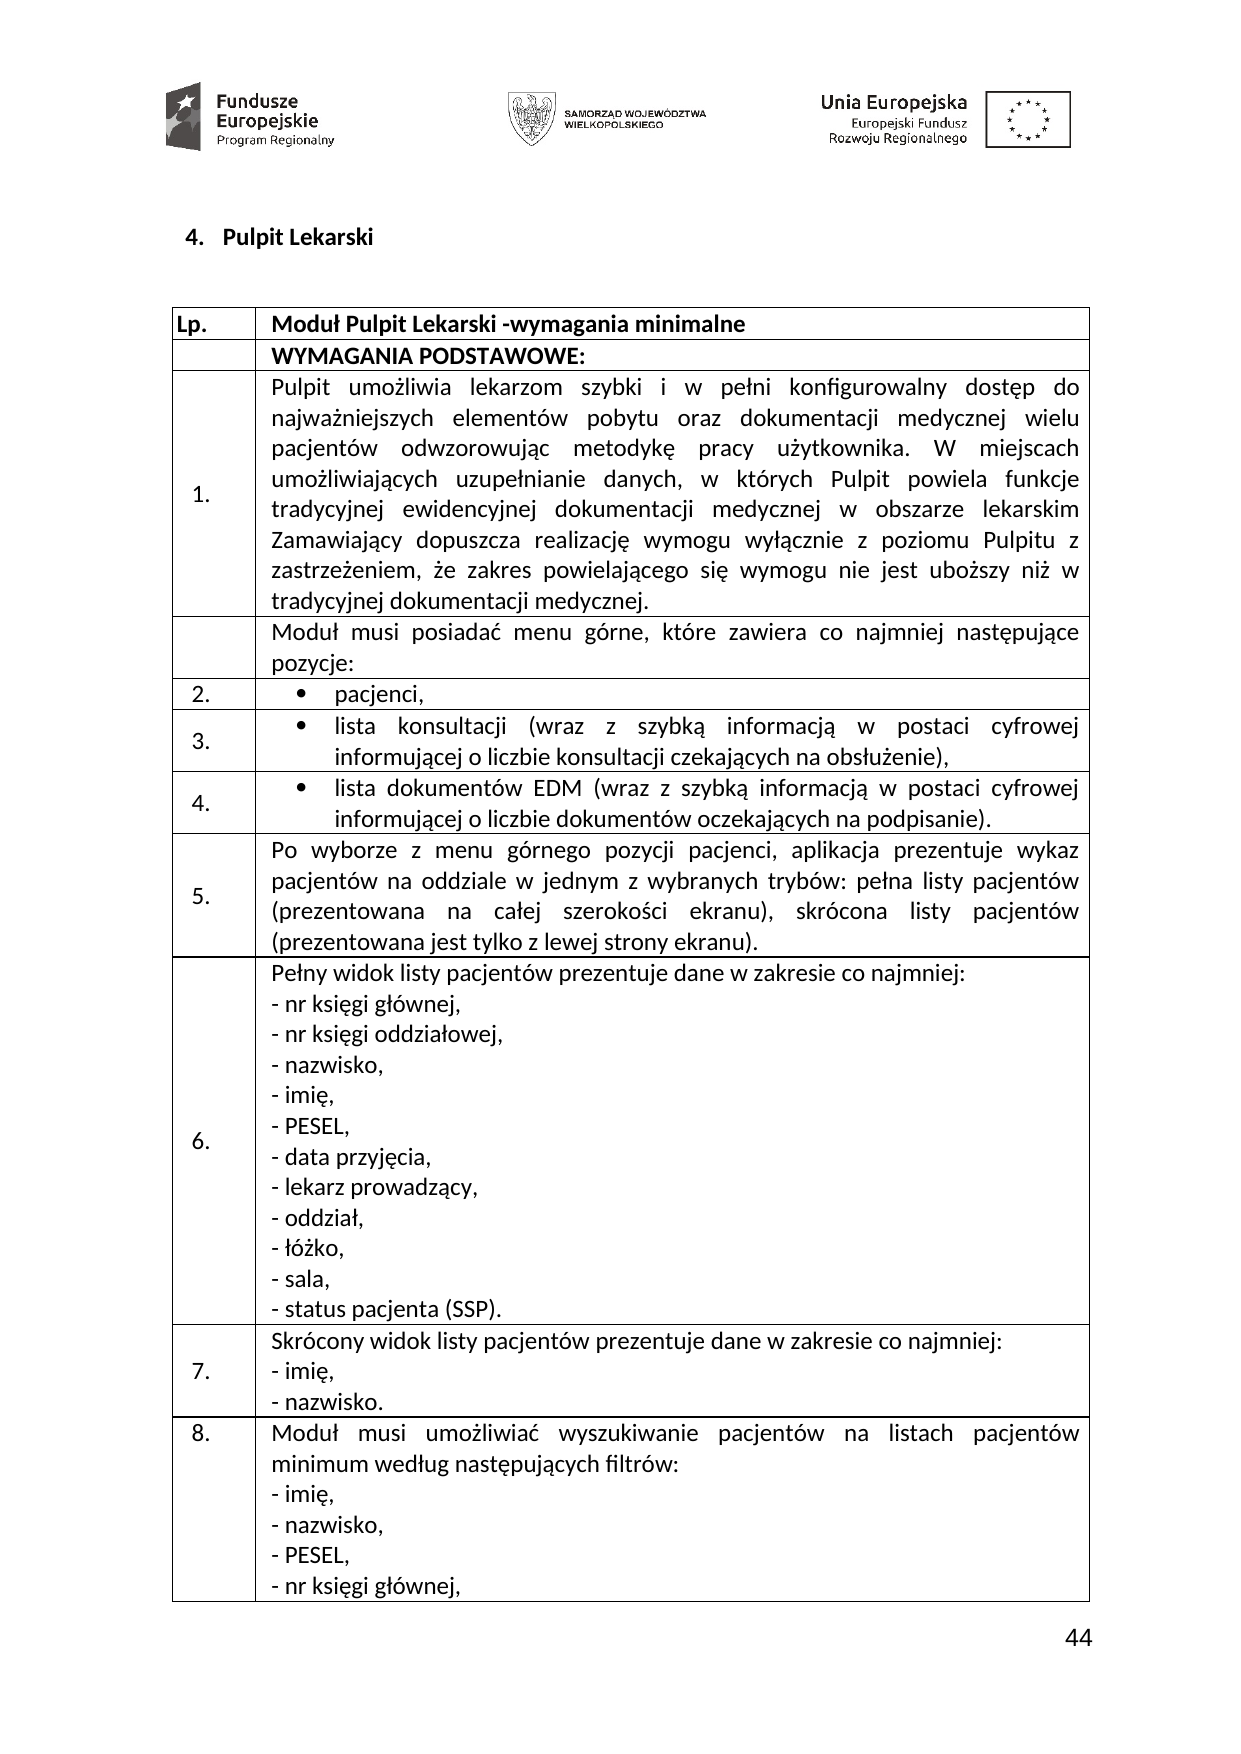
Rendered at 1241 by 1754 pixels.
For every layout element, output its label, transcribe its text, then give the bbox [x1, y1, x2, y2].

table_cell [173, 340, 255, 370]
table_cell WYMAGANIA PODSTAWOWE: [256, 340, 1089, 370]
table_cell [173, 958, 255, 1324]
table_cell [173, 1325, 255, 1416]
table_cell Pełny widok listy pacjentów prezentuje dane w zakresie co najmniej: - nr księgi głównej, - nr księgi oddziałowej, - nazwisko, - imię, - PESEL, - data przyjęcia, - lekarz prowadzący, - oddział, - łóżko, - sala, - status pacjenta (SSP). [256, 958, 1089, 1324]
table_cell Moduł musi posiadać menu górne, które zawiera co najmniej następujące pozycje: [256, 617, 1089, 678]
table_cell lista dokumentów EDM (wraz z szybką informacją w postaci cyfrowej informującej o liczbie dokumentów oczekających na podpisanie). [256, 772, 1089, 833]
picture [147, 73, 1089, 165]
subtitle Pulpit Lekarski [185, 221, 1093, 251]
table_cell [173, 710, 255, 771]
table_header Moduł Pulpit Lekarski -wymagania minimalne [256, 308, 1089, 339]
table_cell Po wyborze z menu górnego pozycji pacjenci, aplikacja prezentuje wykaz pacjentów na oddziale w jednym z wybranych trybów: pełna listy pacjentów (prezentowana na całej szerokości ekranu), skrócona listy pacjentów (prezentowana jest tylko z lewej strony ekranu). [256, 834, 1089, 956]
table_cell [173, 1418, 255, 1601]
table_cell Skrócony widok listy pacjentów prezentuje dane w zakresie co najmniej: - imię, - nazwisko. [256, 1325, 1089, 1416]
table_cell lista konsultacji (wraz z szybką informacją w postaci cyfrowej informującej o liczbie konsultacji czekających na obsłużenie), [256, 710, 1089, 771]
table_cell Pulpit umożliwia lekarzom szybki i w pełni konfigurowalny dostęp do najważniejszych elementów pobytu oraz dokumentacji medycznej wielu pacjentów odwzorowując metodykę pracy użytkownika. W miejscach umożliwiających uzupełnianie danych, w których Pulpit powiela funkcje tradycyjnej ewidencyjnej dokumentacji medycznej w obszarze lekarskim Zamawiający dopuszcza realizację wymogu wyłącznie z poziomu Pulpitu z zastrzeżeniem, że zakres powielającego się wymogu nie jest uboższy niż w tradycyjnej dokumentacji medycznej. [256, 371, 1089, 616]
table_cell pacjenci, [256, 679, 1089, 709]
table_cell [173, 834, 255, 956]
table_cell [173, 679, 255, 709]
table_header Lp. [173, 308, 255, 339]
table_cell [173, 772, 255, 833]
table_cell [173, 617, 255, 678]
table_cell [173, 371, 255, 616]
